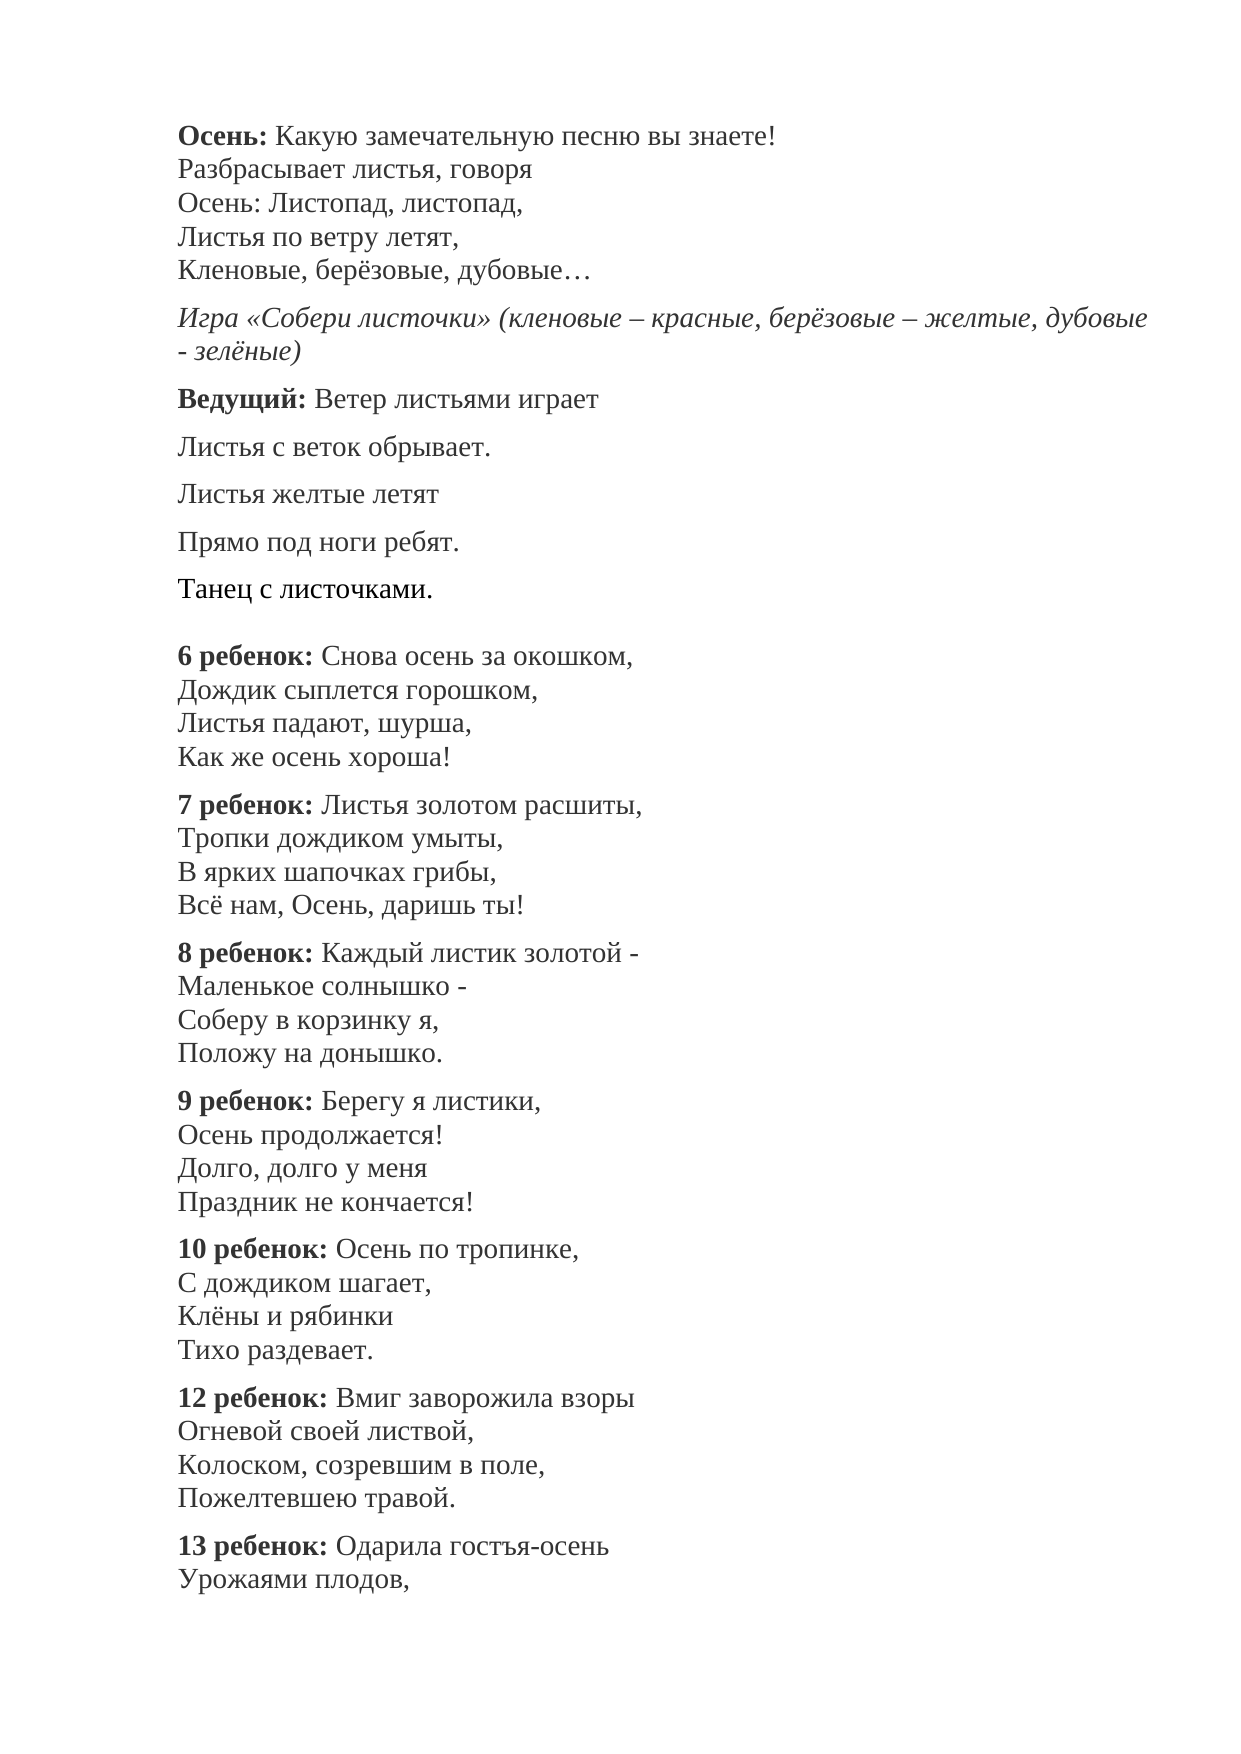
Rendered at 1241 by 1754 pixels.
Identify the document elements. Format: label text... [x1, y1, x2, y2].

text Листья желтые летят [177, 476, 1152, 510]
text Прямо под ноги ребят. [177, 524, 1152, 557]
text Ведущий: Ветер листьями играет [177, 381, 1152, 414]
text Танец с листочками. [177, 571, 1152, 605]
text Осень: Какую замечательную песню вы знаете! Разбрасывает листья, говоря Осень: Листопад, листопад, Листья по ветру летят, Кленовые, берёзовые, дубовые… [177, 118, 1152, 286]
text 12 ребенок: Вмиг заворожила взоры Огневой своей листвой, Колоском, созревшим в поле, Пожелтевшею травой. [177, 1380, 1152, 1514]
text 9 ребенок: Берегу я листики, Осень продолжается! Долго, долго у меня Праздник не кончается! [177, 1083, 1152, 1217]
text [177, 1528, 1152, 1595]
text 8 ребенок: Каждый листик золотой - Маленькое солнышко - Соберу в корзинку я, Положу на донышко. [177, 935, 1152, 1069]
text Игра «Собери листочки» (кленовые – красные, берёзовые – желтые, дубовые - зелёные) [177, 300, 1152, 367]
text Листья с веток обрывает. [177, 429, 1152, 462]
text 10 ребенок: Осень по тропинке, С дождиком шагает, Клёны и рябинки Тихо раздевает. [177, 1231, 1152, 1366]
text 7 ребенок: Листья золотом расшиты, Тропки дождиком умыты, В ярких шапочках грибы, Всё нам, Осень, даришь ты! [177, 787, 1152, 921]
text 6 ребенок: Снова осень за окошком, Дождик сыплется горошком, Листья падают, шурша, Как же осень хороша! [177, 638, 1152, 773]
